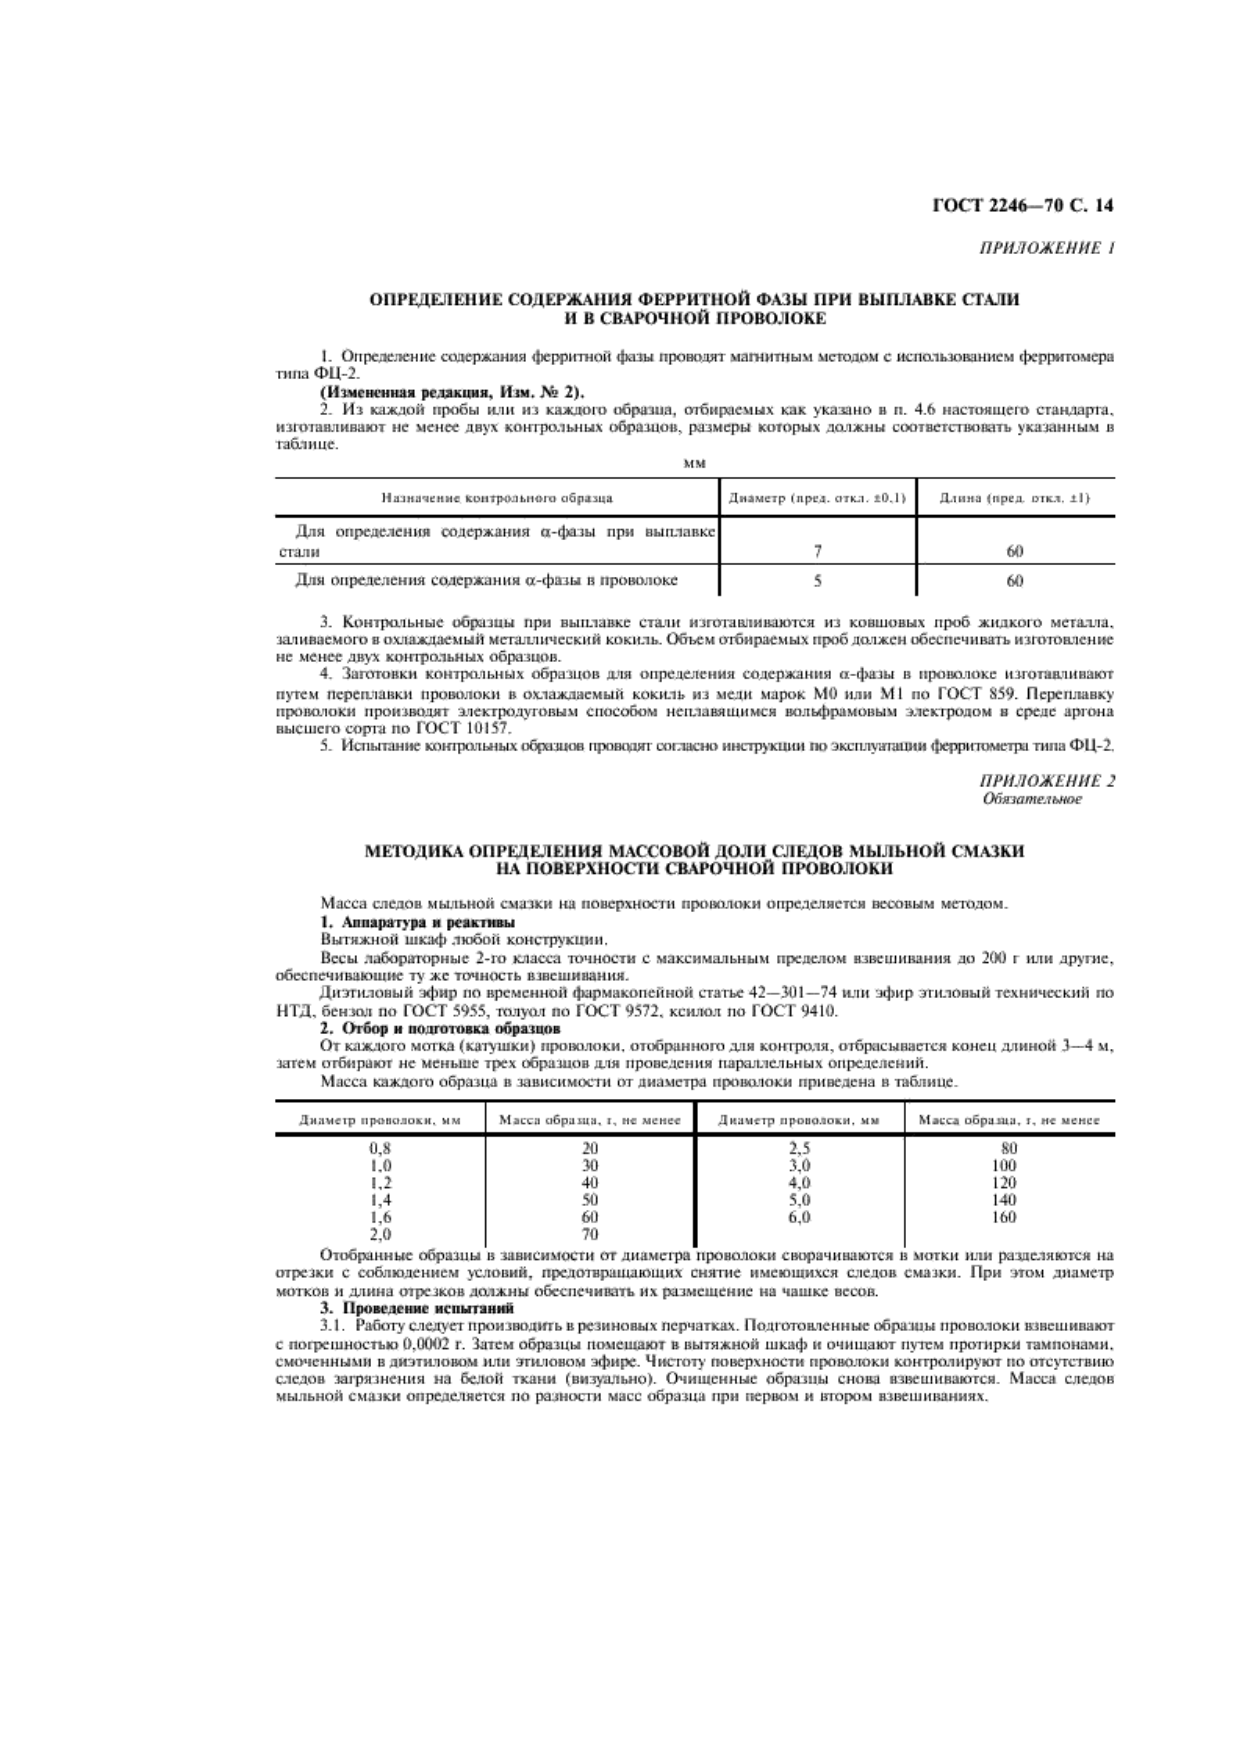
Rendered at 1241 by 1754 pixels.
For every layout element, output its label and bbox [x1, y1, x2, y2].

picture [177, 118, 1210, 1581]
